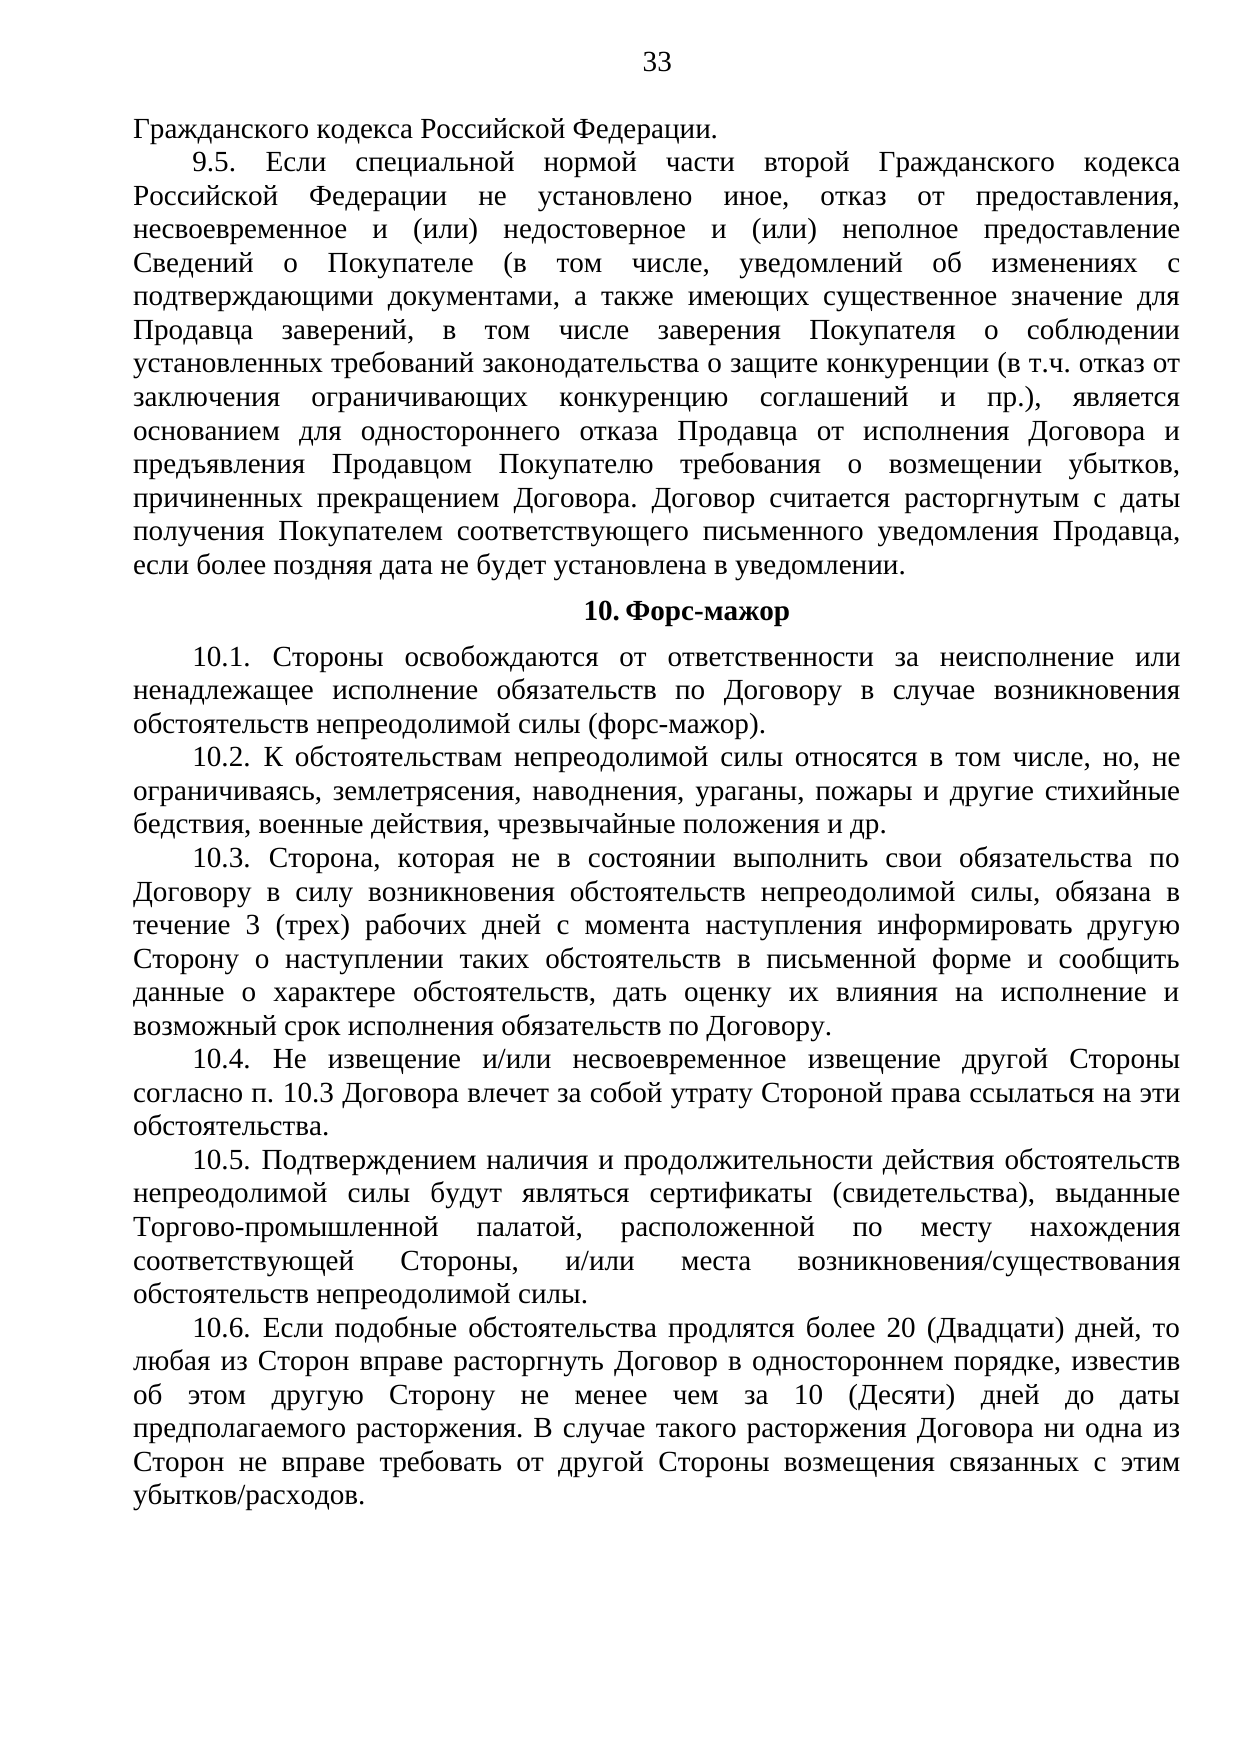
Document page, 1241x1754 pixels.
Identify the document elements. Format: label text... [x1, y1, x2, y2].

list Если специальной нормой части второй Гражданского кодекса Российской Федерации не установлено иное, отказ от предоставления, несвоевременное и (или) недостоверное и (или) неполное предоставление Сведений о Покупателе (в том числе, уведомлений об изменениях с подтверждающими документами, а также имеющих существенное значение для Продавца заверений, в том числе заверения Покупателя о соблюдении установленных требований законодательства о защите конкуренции (в т.ч. отказ от заключения ограничивающих конкуренцию соглашений и пр.), является основанием для одностороннего отказа Продавца от исполнения Договора и предъявления Продавцом Покупателю требования о возмещении убытков, причиненных прекращением Договора. Договор считается расторгнутым с даты получения Покупателем соответствующего письменного уведомления Продавца, если более поздняя дата не будет установлена в уведомлении. [133, 144, 1181, 580]
list Сторона, которая не в состоянии выполнить свои обязательства по Договору в силу возникновения обстоятельств непреодолимой силы, обязана в течение 3 (трех) рабочих дней с момента наступления информировать другую Сторону о наступлении таких обстоятельств в письменной форме и сообщить данные о характере обстоятельств, дать оценку их влияния на исполнение и возможный срок исполнения обязательств по Договору. [133, 840, 1181, 1041]
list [133, 111, 1181, 144]
list Форс-мажор [133, 593, 1181, 626]
list Не извещение и/или несвоевременное извещение другой Стороны согласно п. 10.3 Договора влечет за собой утрату Стороной права ссылаться на эти обстоятельства. [133, 1041, 1181, 1142]
list Подтверждением наличия и продолжительности действия обстоятельств непреодолимой силы будут являться сертификаты (свидетельства), выданные Торгово-промышленной палатой, расположенной по месту нахождения соответствующей Стороны, и/или места возникновения/существования обстоятельств непреодолимой силы. [133, 1142, 1181, 1310]
list К обстоятельствам непреодолимой силы относятся в том числе, но, не ограничиваясь, землетрясения, наводнения, ураганы, пожары и другие стихийные бедствия, военные действия, чрезвычайные положения и др. [133, 739, 1181, 840]
list Стороны освобождаются от ответственности за неисполнение или ненадлежащее исполнение обязательств по Договору в случае возникновения обстоятельств непреодолимой силы (форс-мажор). [133, 639, 1181, 739]
list Если подобные обстоятельства продлятся более 20 (Двадцати) дней, то любая из Сторон вправе расторгнуть Договор в одностороннем порядке, известив об этом другую Сторону не менее чем за 10 (Десяти) дней до даты предполагаемого расторжения. В случае такого расторжения Договора ни одна из Сторон не вправе требовать от другой Стороны возмещения связанных с этим убытков/расходов. [133, 1310, 1181, 1511]
